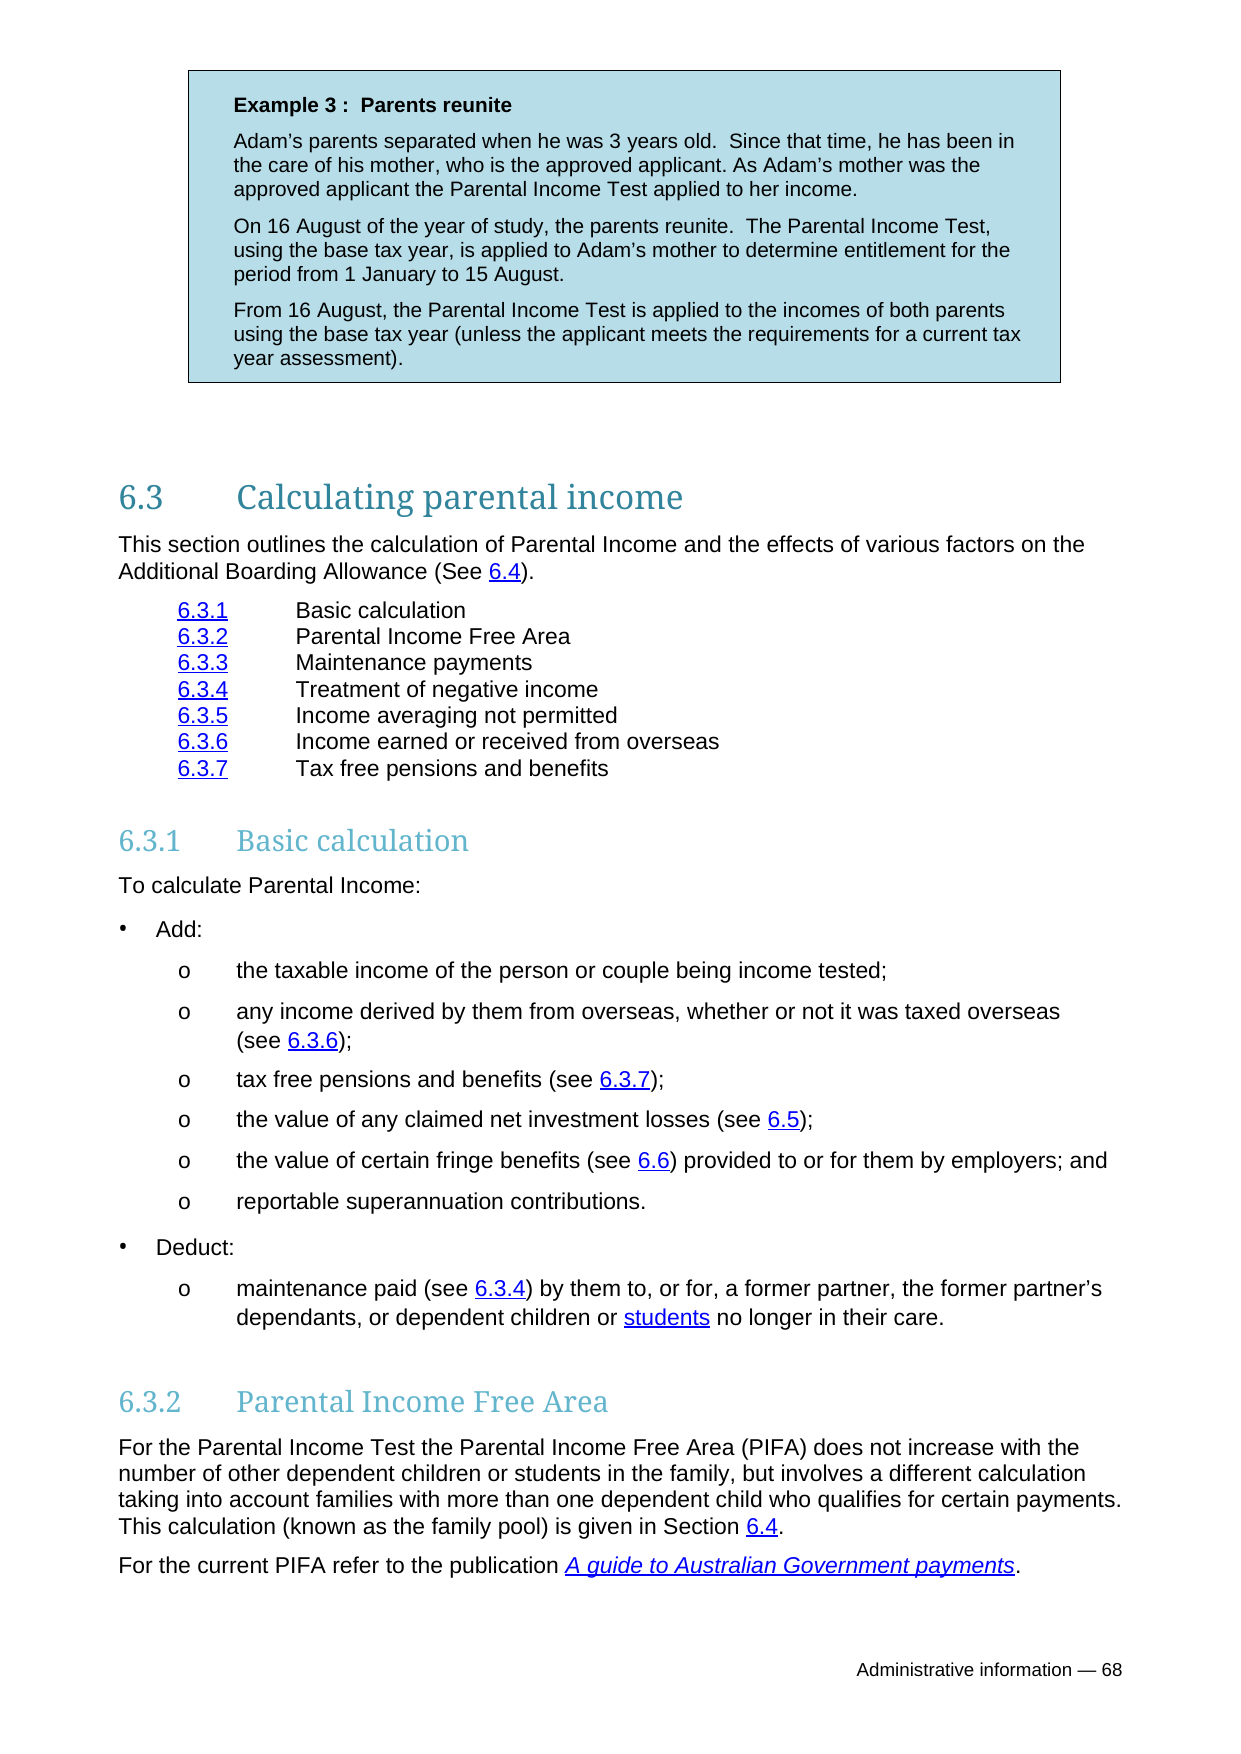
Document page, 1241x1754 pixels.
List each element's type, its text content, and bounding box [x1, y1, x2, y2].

text To calculate Parental Income: [118, 872, 1122, 898]
text Deduct: [118, 1229, 1122, 1263]
subtitle 6.3.2 Parental Income Free Area [118, 1381, 1122, 1421]
table_header Example 3 : Parents reunite Adam’s parents separated when he was 3 years old. Since that time, he has been in the care of his mother, who is the approved applicant. As Adam’s mother was the approved applicant the Parental Income Test applied to her income. On 16 August of the year of study, the parents reunite. The Parental Income Test, using the base tax year, is applied to Adam’s mother to determine entitlement for the period from 1 January to 15 August. From 16 August, the Parental Income Test is applied to the incomes of both parents using the base tax year (unless the applicant meets the requirements for a current tax year assessment). [189, 71, 1060, 382]
list the value of any claimed net investment losses (see 6.5); [177, 1106, 1122, 1135]
subtitle 6.3.1 Basic calculation [118, 820, 1122, 859]
text 6.3.6 Income earned or received from overseas [177, 728, 1122, 755]
text 6.3.2 Parental Income Free Area [177, 623, 1122, 649]
text Add: [118, 911, 1122, 945]
list tax free pensions and benefits (see 6.3.7); [177, 1066, 1122, 1094]
subtitle 6.3 Calculating parental income [118, 473, 1122, 519]
text 6.3.3 Maintenance payments [177, 649, 1122, 676]
list the value of certain fringe benefits (see 6.6) provided to or for them by employers; and [177, 1147, 1122, 1176]
list maintenance paid (see 6.3.4) by them to, or for, a former partner, the former partner’s dependants, or dependent children or students no longer in their care. [177, 1275, 1122, 1330]
text 6.3.5 Income averaging not permitted [177, 702, 1122, 728]
list any income derived by them from overseas, whether or not it was taxed overseas (see 6.3.6); [177, 998, 1122, 1053]
text 6.3.4 Treatment of negative income [177, 676, 1122, 702]
text For the Parental Income Test the Parental Income Free Area (PIFA) does not increase with the number of other dependent children or students in the family, but involves a different calculation taking into account families with more than one dependent child who qualifies for certain payments. This calculation (known as the family pool) is given in Section 6.4. [118, 1434, 1122, 1539]
text 6.3.1 Basic calculation [177, 597, 1122, 623]
list This section outlines the calculation of Parental Income and the effects of various factors on the Additional Boarding Allowance (See 6.4). [118, 531, 1122, 584]
text 6.3.7 Tax free pensions and benefits [177, 755, 1122, 781]
list reportable superannuation contributions. [177, 1188, 1122, 1216]
text For the current PIFA refer to the publication A guide to Australian Government payments. [118, 1552, 1122, 1578]
list the taxable income of the person or couple being income tested; [177, 957, 1122, 986]
